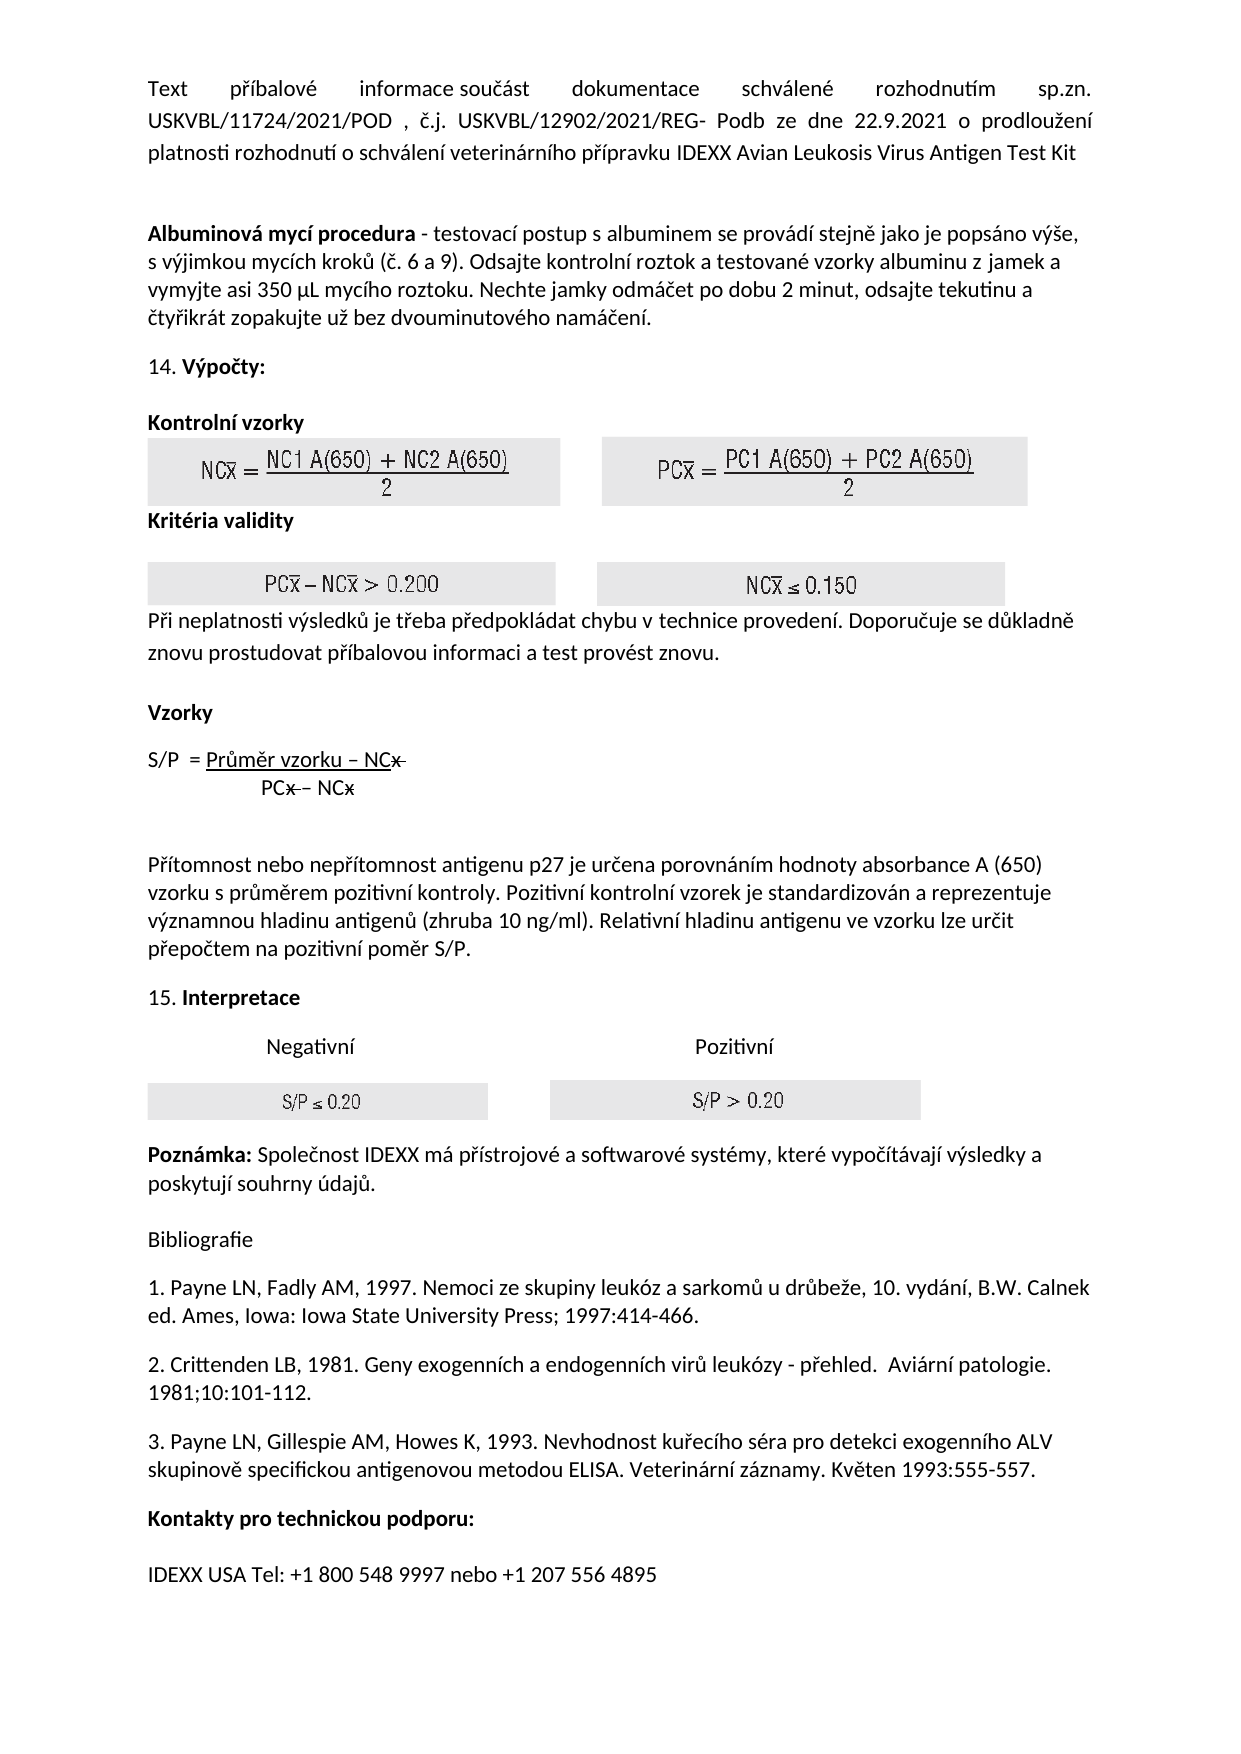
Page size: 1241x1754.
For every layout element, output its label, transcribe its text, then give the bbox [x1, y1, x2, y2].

text S/P = Průměr vzorku – NCx [148, 745, 1093, 773]
text Kontakty pro technickou podporu: [148, 1504, 1093, 1532]
text IDEXX USA Tel: +1 800 548 9997 nebo +1 207 556 4895 [148, 1560, 1093, 1588]
picture [147, 438, 561, 506]
text Při neplatnosti výsledků je třeba předpokládat chybu v technice provedení. Doporučuje se důkladně znovu prostudovat příbalovou informaci a test provést znovu. [148, 606, 1093, 666]
text 14. Výpočty: [148, 352, 1093, 380]
text Bibliografie [148, 1225, 1093, 1253]
text PCx – NCx [148, 773, 1093, 801]
picture [550, 1080, 921, 1120]
text 3. Payne LN, Gillespie AM, Howes K, 1993. Nevhodnost kuřecího séra pro detekci exogenního ALV skupinově specifickou antigenovou metodou ELISA. Veterinární záznamy. Květen 1993:555-557. [148, 1427, 1093, 1483]
text Kontrolní vzorky [148, 408, 1093, 436]
text Negativní Pozitivní [148, 1032, 1093, 1060]
text Albuminová mycí procedura - testovací postup s albuminem se provádí stejně jako je popsáno výše, s výjimkou mycích kroků (č. 6 a 9). Odsajte kontrolní roztok a testované vzorky albuminu z jamek a vymyjte asi 350 μL mycího roztoku. Nechte jamky odmáčet po dobu 2 minut, odsajte tekutinu a čtyřikrát zopakujte už bez dvouminutového namáčení. [148, 219, 1093, 331]
text Přítomnost nebo nepřítomnost antigenu p27 je určena porovnáním hodnoty absorbance A (650) vzorku s průměrem pozitivní kontroly. Pozitivní kontrolní vzorek je standardizován a reprezentuje významnou hladinu antigenů (zhruba 10 ng/ml). Relativní hladinu antigenu ve vzorku lze určit přepočtem na pozitivní poměr S/P. [148, 850, 1093, 962]
picture [147, 562, 556, 606]
text 1. Payne LN, Fadly AM, 1997. Nemoci ze skupiny leukóz a sarkomů u drůbeže, 10. vydání, B.W. Calnek ed. Ames, Iowa: Iowa State University Press; 1997:414-466. [148, 1273, 1093, 1329]
text Kritéria validity [148, 506, 1093, 534]
text Poznámka: Společnost IDEXX má přístrojové a softwarové systémy, které vypočítávají výsledky a poskytují souhrny údajů. [148, 1141, 1093, 1197]
picture [147, 1083, 488, 1120]
picture [597, 562, 1006, 606]
text 15. Interpretace [148, 983, 1093, 1011]
picture [601, 436, 1028, 506]
text Vzorky [148, 698, 1093, 726]
text 2. Crittenden LB, 1981. Geny exogenních a endogenních virů leukózy - přehled. Aviární patologie. 1981;10:101-112. [148, 1350, 1093, 1406]
